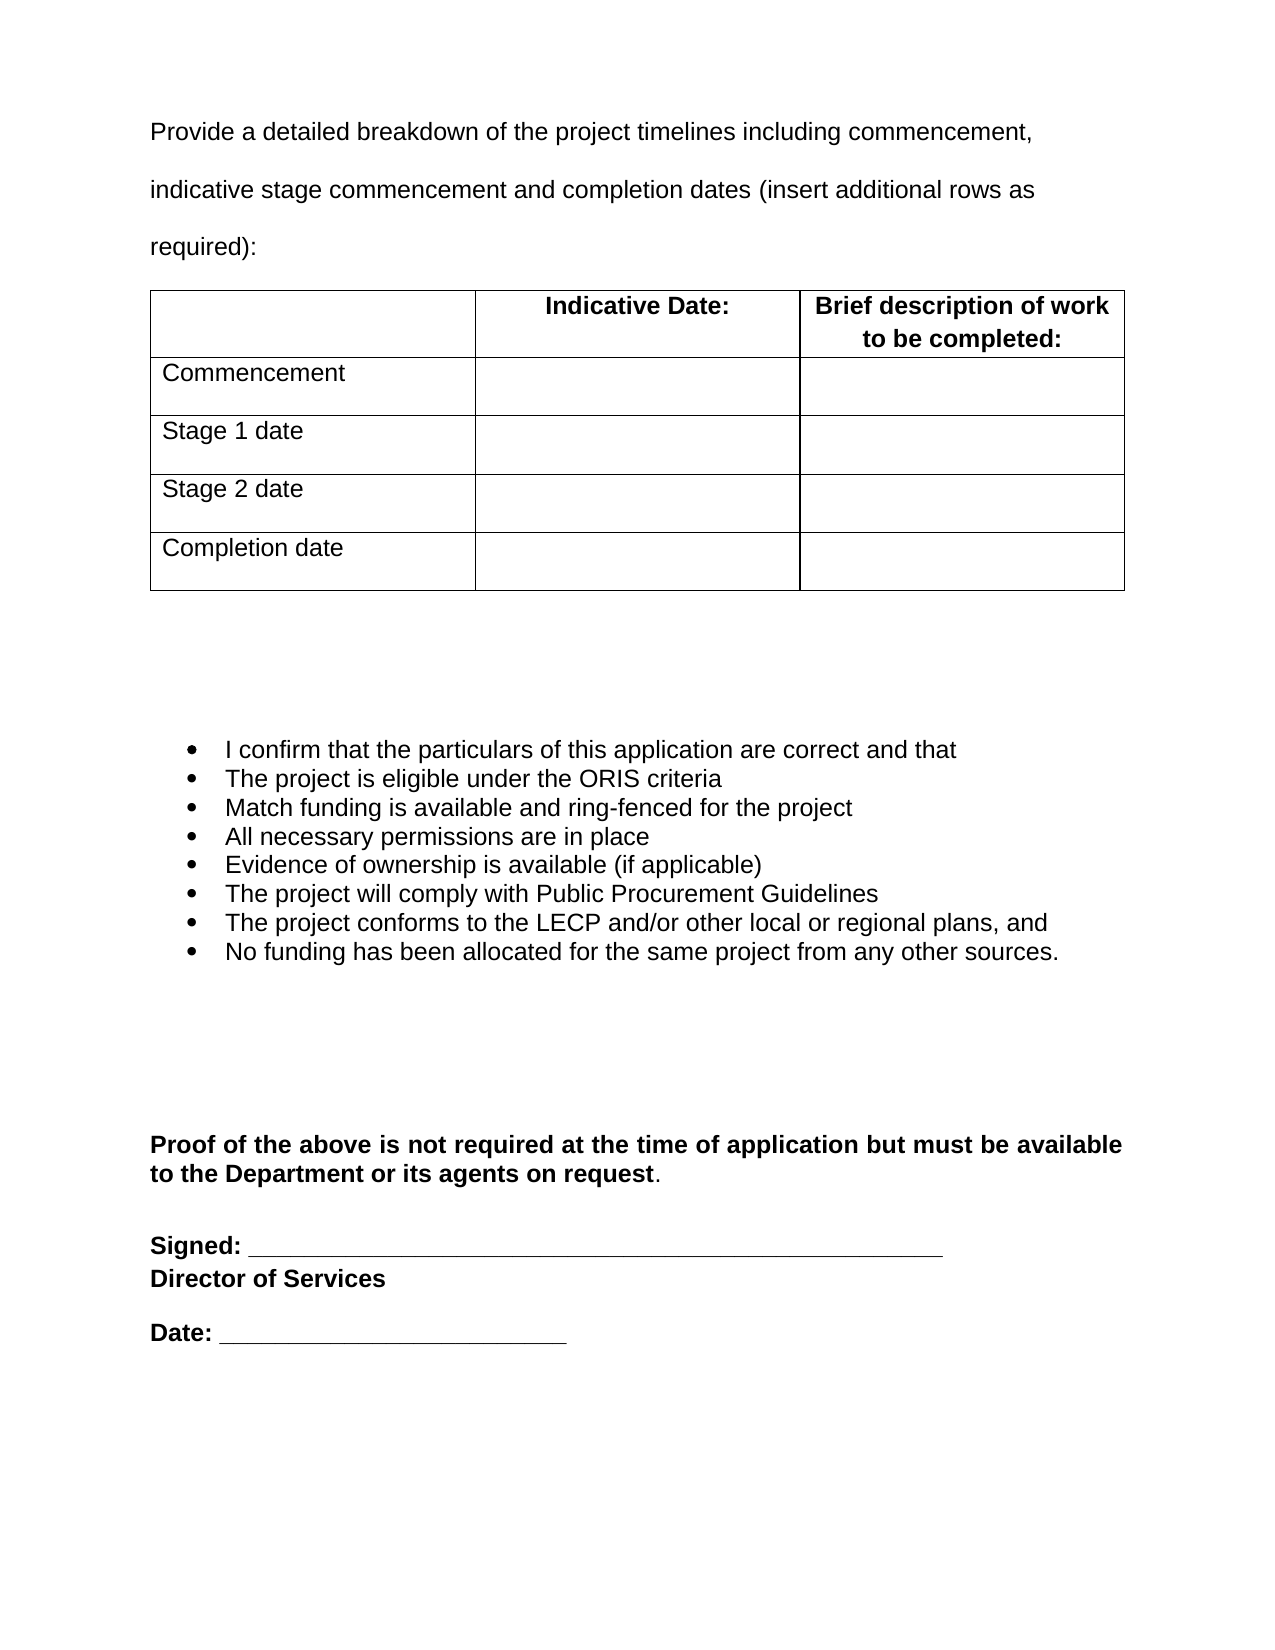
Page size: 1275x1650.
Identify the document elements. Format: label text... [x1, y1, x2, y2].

table_cell [476, 416, 799, 473]
table_cell Commencement [151, 358, 475, 415]
table_cell Stage 1 date [151, 416, 475, 473]
list The project is eligible under the ORIS criteria [187, 764, 1125, 793]
list Evidence of ownership is available (if applicable) [187, 851, 1125, 879]
text Signed: __________________________________________________ Director of Services [150, 1231, 1125, 1293]
table_header [151, 291, 475, 357]
table_cell [801, 475, 1124, 532]
table_cell [476, 475, 799, 532]
list I confirm that the particulars of this application are correct and that [187, 735, 1125, 764]
list All necessary permissions are in place [187, 822, 1125, 851]
table_header Brief description of work to be completed: [801, 291, 1124, 357]
table_cell [801, 358, 1124, 415]
table_cell Stage 2 date [151, 475, 475, 532]
table_cell Completion date [151, 533, 475, 590]
table_cell [476, 533, 799, 590]
table_header Indicative Date: [476, 291, 799, 357]
table_cell [801, 416, 1124, 473]
table_cell [801, 533, 1124, 590]
table_cell [476, 358, 799, 415]
text Proof of the above is not required at the time of application but must be available to the Department or its agents on request. [150, 1131, 1125, 1188]
text Date: _________________________ [150, 1318, 1125, 1347]
list The project will comply with Public Procurement Guidelines [187, 879, 1125, 908]
list Match funding is available and ring-fenced for the project [187, 793, 1125, 822]
list No funding has been allocated for the same project from any other sources. [187, 937, 1125, 966]
list The project conforms to the LECP and/or other local or regional plans, and [187, 908, 1125, 937]
text Provide a detailed breakdown of the project timelines including commencement, indicative stage commencement and completion dates (insert additional rows as required): [150, 117, 1125, 261]
